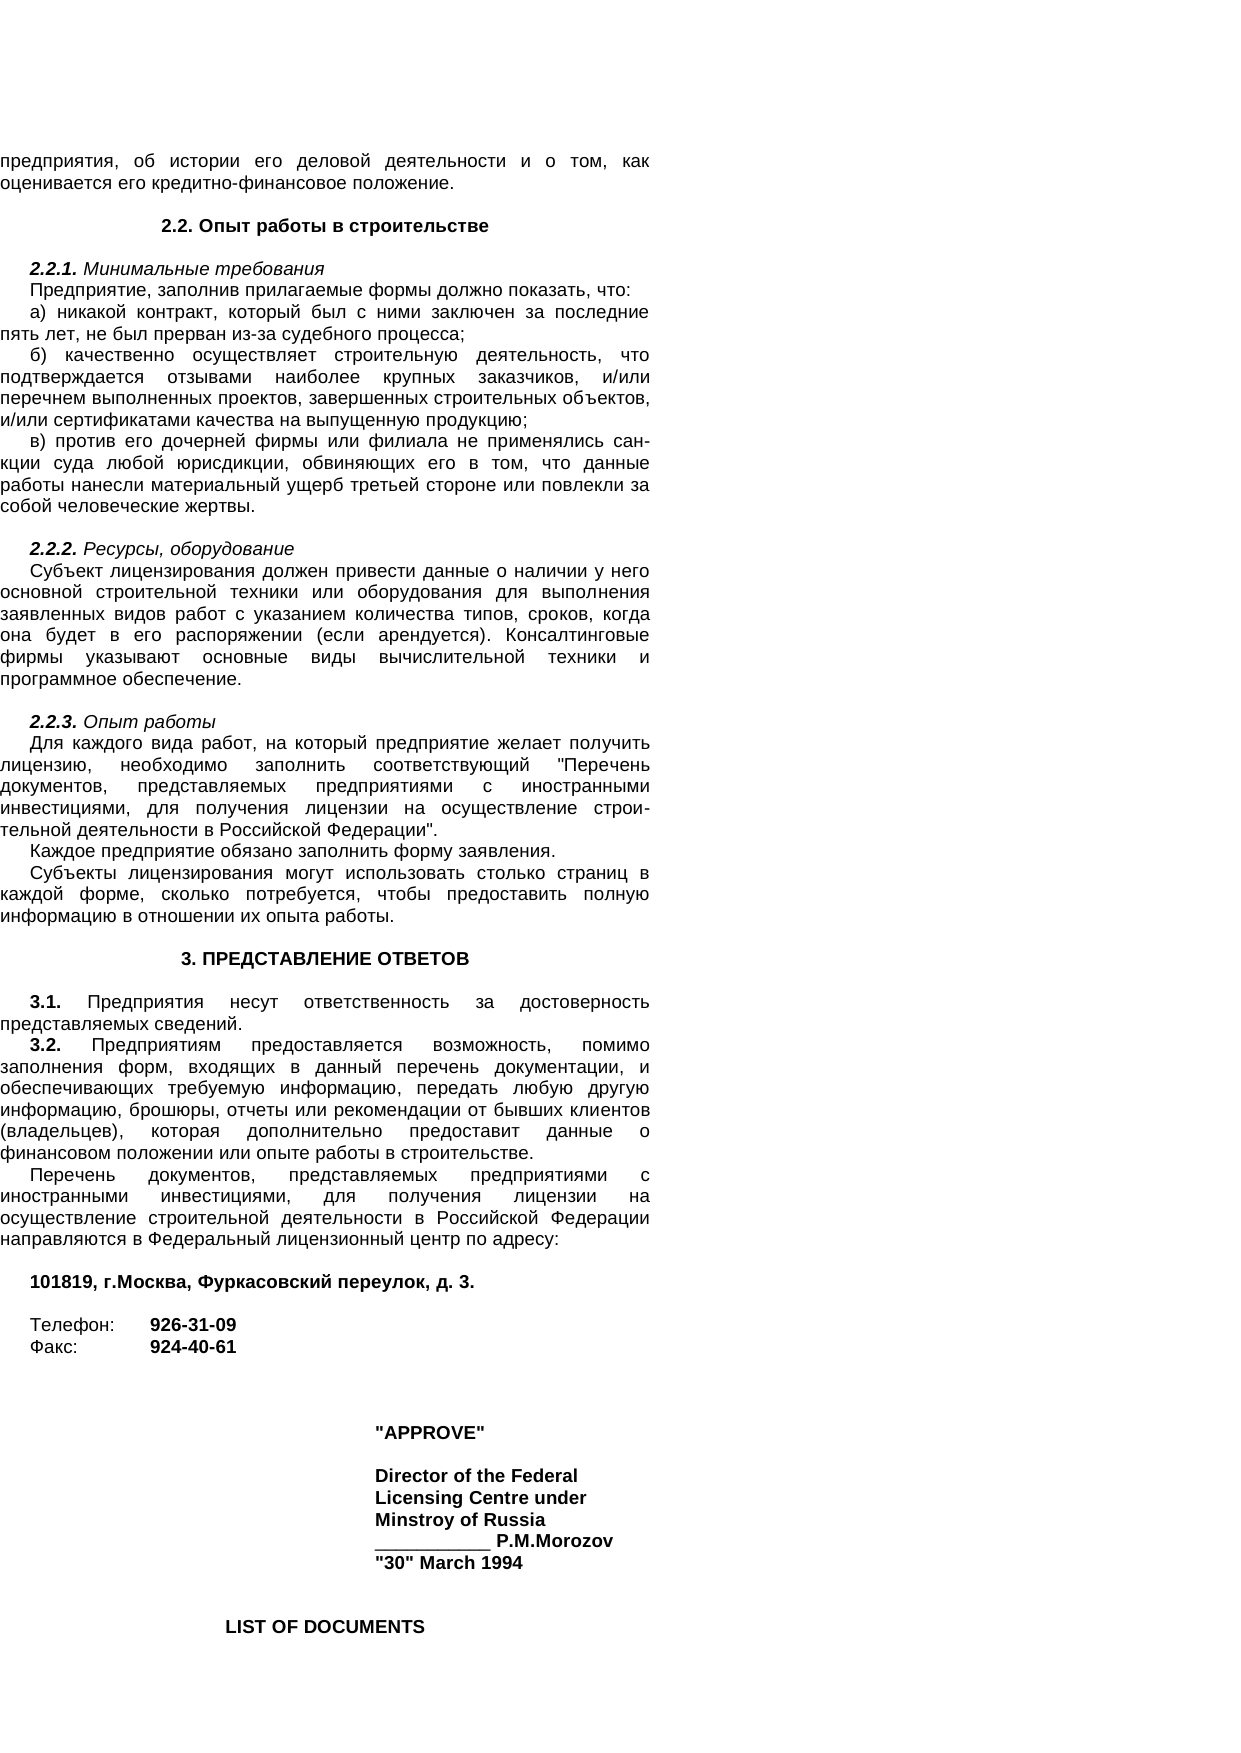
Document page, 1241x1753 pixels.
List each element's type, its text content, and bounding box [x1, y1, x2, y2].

text 2.2.2. Ресурсы, оборудование [0, 538, 650, 560]
text Телефон: 926-31-09 [0, 1314, 650, 1336]
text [0, 150, 650, 193]
text Для каждого вида работ, на который предприятие желает получить лицензию, необходимо заполнить соответствующий "Перечень документов, представляемых предприятиями с иностранными инвестициями, для получения лицензии на осуществление строительной деятельности в Российской Федерации". [0, 732, 650, 840]
text а) никакой контракт, который был с ними заключен за последние пять лет, не был прерван из-за судебного процесса; [0, 301, 650, 344]
text Director of the Federal [300, 1465, 650, 1487]
text ___________ P.M.Morozov [300, 1530, 650, 1552]
text Каждое предприятие обязано заполнить форму заявления. [0, 840, 650, 862]
text Факс: 924-40-61 [0, 1336, 650, 1357]
text 2.2. Опыт работы в строительстве [0, 215, 650, 236]
text 101819, г.Москва, Фуркасовский переулок, д. 3. [0, 1271, 650, 1293]
text Субъекты лицензирования могут использовать столько страниц в каждой форме, сколько потребуется, чтобы предоставить полную информацию в отношении их опыта работы. [0, 862, 650, 926]
text LIST OF DOCUMENTS [0, 1616, 650, 1638]
text б) качественно осуществляет строительную деятельность, что подтверждается отзывами наиболее крупных заказчиков, и/или перечнем выполненных проектов, завершенных строительных объектов, и/или сертификатами качества на выпущенную продукцию; [0, 344, 650, 430]
text 3.2. Предприятиям предоставляется возможность, помимо заполнения форм, входящих в данный перечень документации, и обеспечивающих требуемую информацию, передать любую другую информацию, брошюры, отчеты или рекомендации от бывших клиентов (владельцев), которая дополнительно предоставит данные о финансовом положении или опыте работы в строительстве. [0, 1034, 650, 1163]
text в) против его дочерней фирмы или филиала не применялись санкции суда любой юрисдикции, обвиняющих его в том, что данные работы нанесли материальный ущерб третьей стороне или повлекли за собой человеческие жертвы. [0, 430, 650, 517]
text Licensing Centre under [300, 1487, 650, 1508]
text "APPROVE" [300, 1422, 650, 1444]
text 3.1. Предприятия несут ответственность за достоверность представляемых сведений. [0, 991, 650, 1034]
text Minstroy of Russia [300, 1508, 650, 1530]
text 2.2.1. Минимальные требования [0, 258, 650, 279]
text 2.2.3. Опыт работы [0, 711, 650, 732]
text Перечень документов, представляемых предприятиями с иностранными инвестициями, для получения лицензии на осуществление строительной деятельности в Российской Федерации направляются в Федеральный лицензионный центр по адресу: [0, 1163, 650, 1250]
text 3. ПРЕДСТАВЛЕНИЕ ОТВЕТОВ [0, 948, 650, 969]
text Субъект лицензирования должен привести данные о наличии у него основной строительной техники или оборудования для выполнения заявленных видов работ с указанием количества типов, сроков, когда она будет в его распоряжении (если арендуется). Консалтинговые фирмы указывают основные виды вычислительной техники и программное обеспечение. [0, 560, 650, 689]
text "30" March 1994 [300, 1552, 650, 1573]
text Предприятие, заполнив прилагаемые формы должно показать, что: [0, 279, 650, 301]
